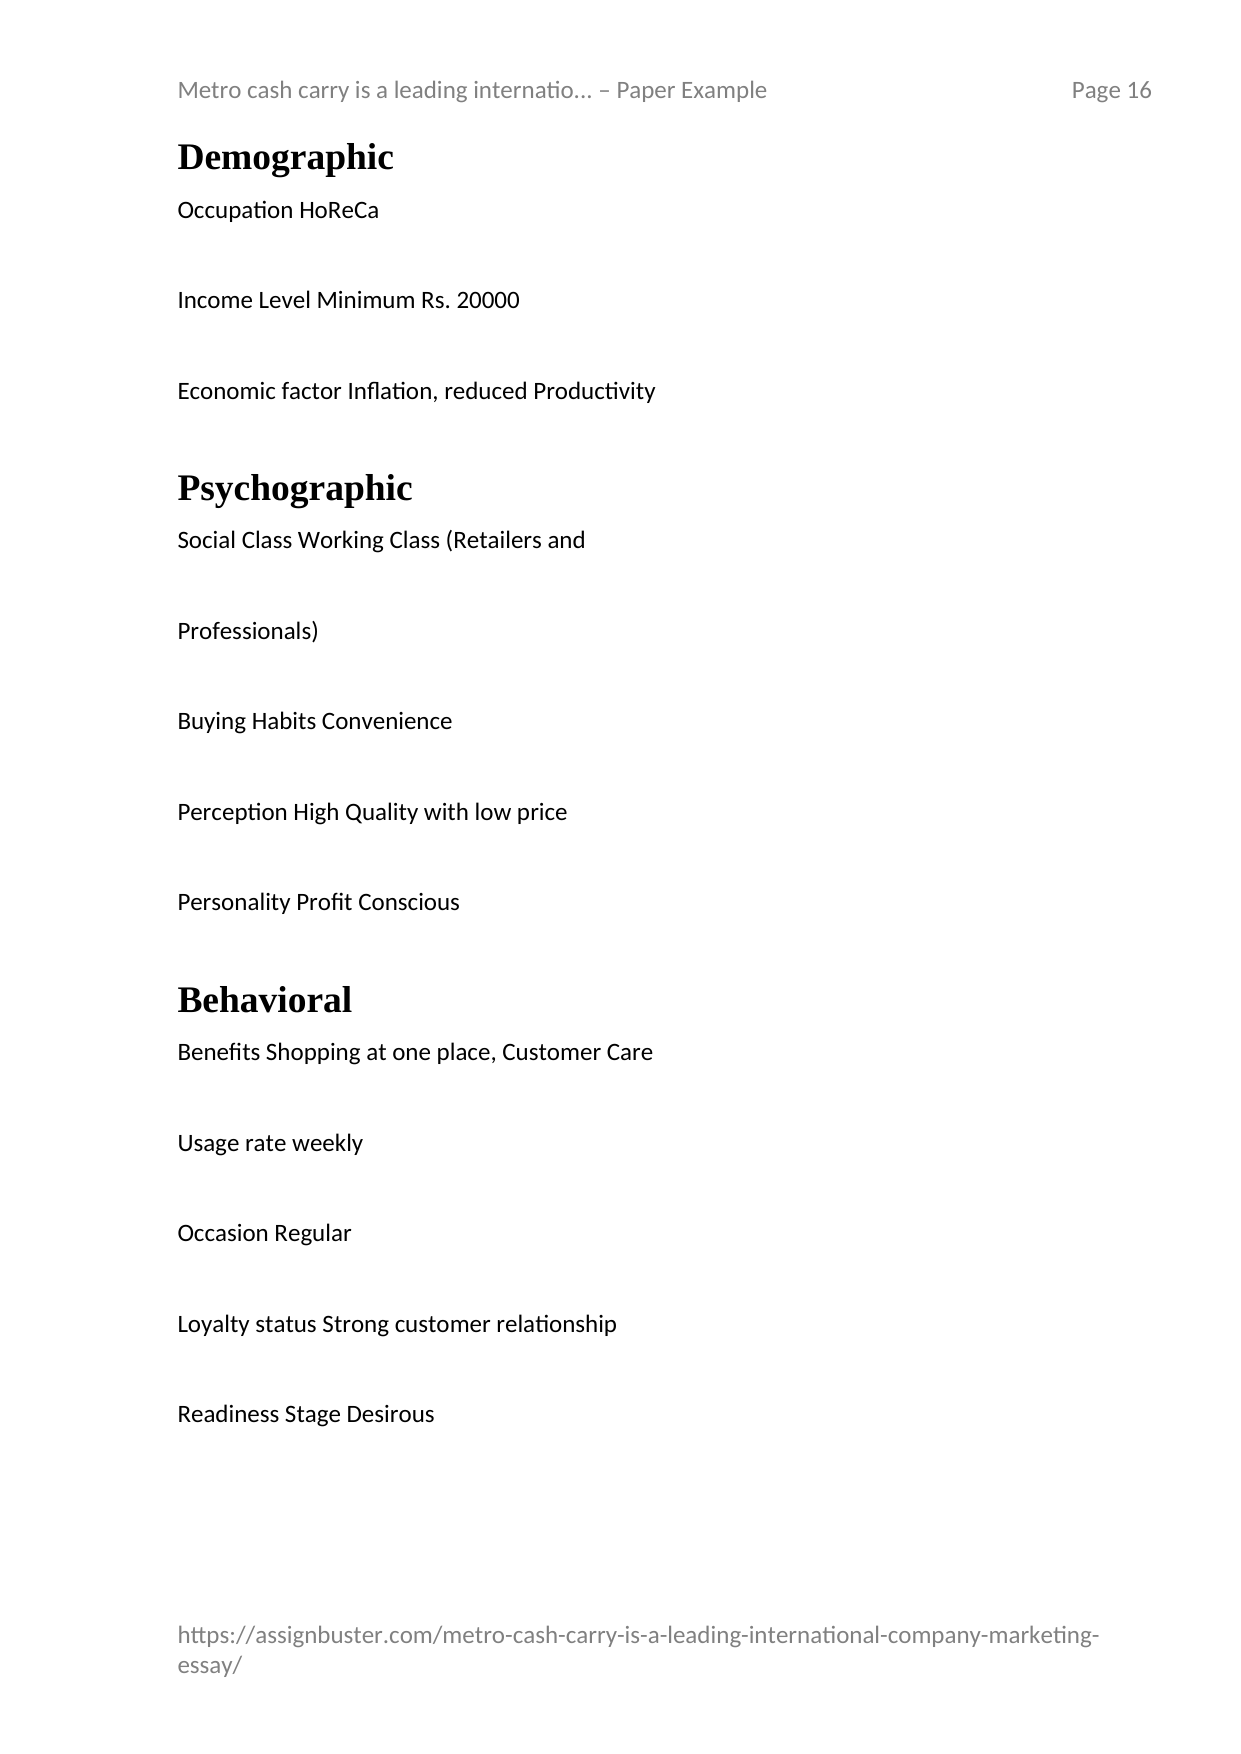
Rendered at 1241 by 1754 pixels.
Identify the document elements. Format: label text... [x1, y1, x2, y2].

text Professionals) [177, 615, 1152, 646]
text Buying Habits Convenience [177, 706, 1152, 736]
text Personality Profit Conscious [177, 887, 1152, 917]
text Perception High Quality with low price [177, 796, 1152, 827]
subtitle Behavioral [177, 977, 1152, 1020]
text Income Level Minimum Rs. 20000 [177, 284, 1152, 315]
text Social Class Working Class (Retailers and [177, 524, 1152, 555]
subtitle Psychographic [177, 465, 1152, 508]
text Economic factor Inflation, reduced Productivity [177, 375, 1152, 405]
text Benefits Shopping at one place, Customer Care [177, 1036, 1152, 1067]
text Occupation HoReCa [177, 194, 1152, 224]
text Usage rate weekly [177, 1127, 1152, 1157]
text Readiness Stage Desirous [177, 1398, 1152, 1429]
subtitle Demographic [177, 135, 1152, 178]
text Loyalty status Strong customer relationship [177, 1308, 1152, 1338]
text Occasion Regular [177, 1217, 1152, 1248]
